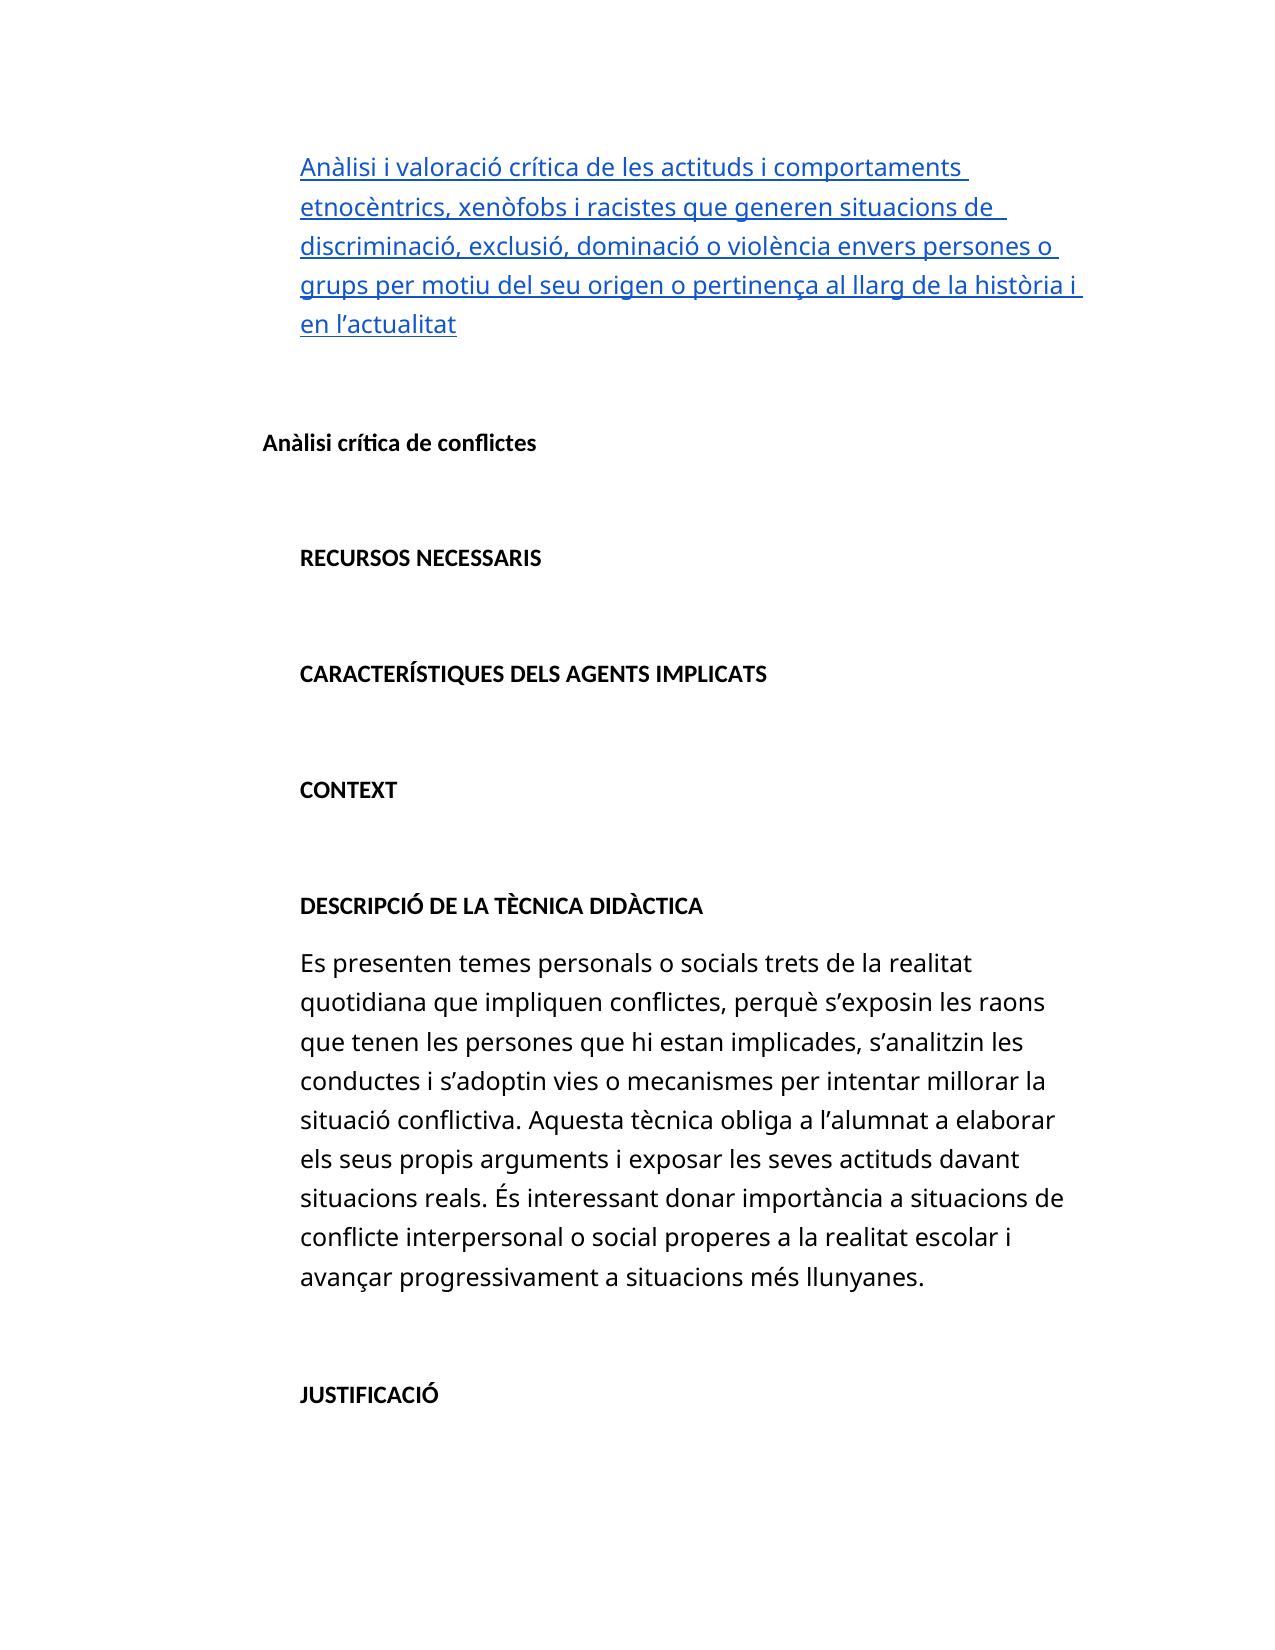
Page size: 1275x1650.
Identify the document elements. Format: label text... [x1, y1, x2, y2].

text Es presenten temes personals o socials trets de la realitat quotidiana que impliquen conflictes, perquè s’exposin les raons que tenen les persones que hi estan implicades, s’analitzin les conductes i s’adoptin vies o mecanismes per intentar millorar la situació conflictiva. Aquesta tècnica obliga a l’alumnat a elaborar els seus propis arguments i exposar les seves actituds davant situacions reals. És interessant donar importància a situacions de conflicte interpersonal o social properes a la realitat escolar i avançar progressivament a situacions més llunyanes. [300, 946, 1087, 1293]
subtitle JUSTIFICACIÓ [300, 1379, 1087, 1410]
subtitle Anàlisi crítica de conflictes [262, 427, 1087, 457]
text Anàlisi i valoració crítica de les actituds i comportaments etnocèntrics, xenòfobs i racistes que generen situacions de discriminació, exclusió, dominació o violència envers persones o grups per motiu del seu origen o pertinença al llarg de la història i en l’actualitat [300, 150, 1087, 341]
subtitle CONTEXT [300, 774, 1087, 805]
subtitle CARACTERÍSTIQUES DELS AGENTS IMPLICATS [300, 658, 1087, 689]
subtitle DESCRIPCIÓ DE LA TÈCNICA DIDÀCTICA [300, 890, 1087, 921]
subtitle RECURSOS NECESSARIS [300, 542, 1087, 573]
